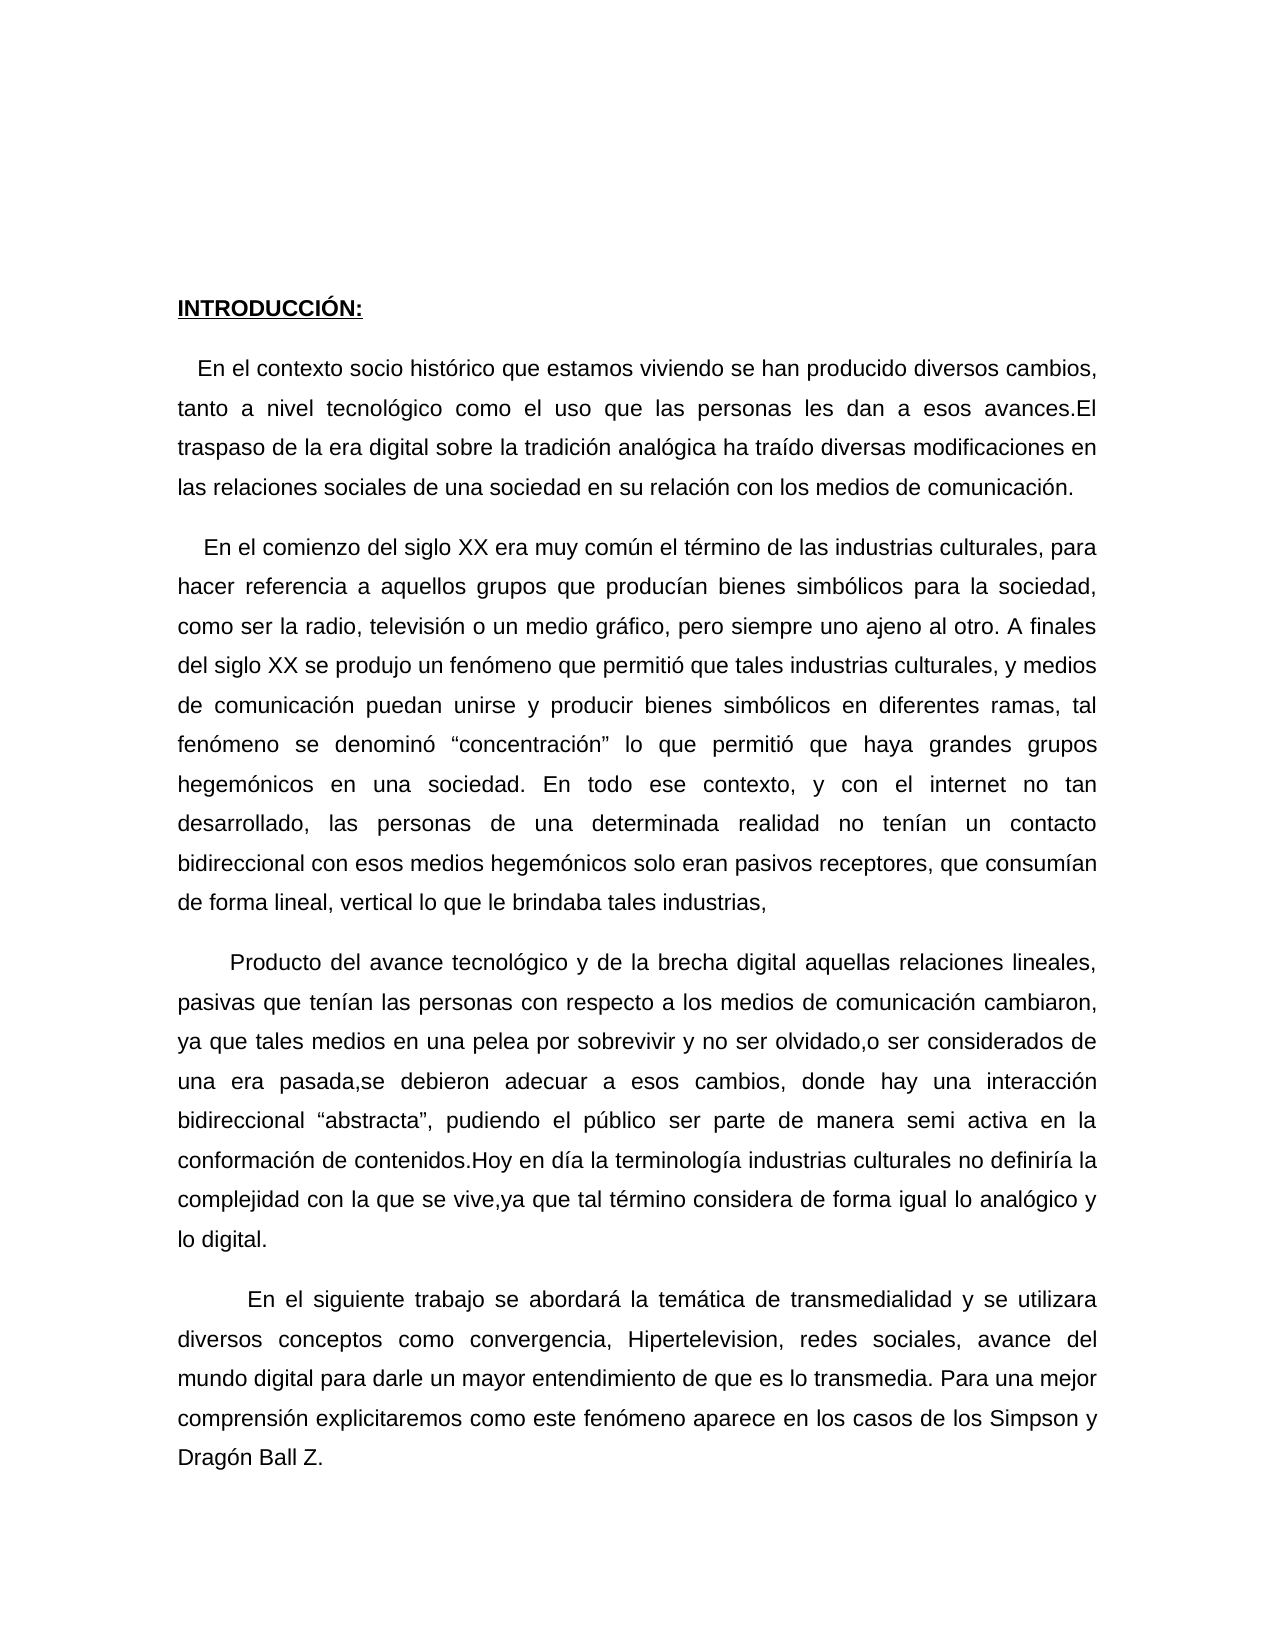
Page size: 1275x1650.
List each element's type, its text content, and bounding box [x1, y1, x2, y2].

text En el contexto socio histórico que estamos viviendo se han producido diversos cambios, tanto a nivel tecnológico como el uso que las personas les dan a esos avances.El traspaso de la era digital sobre la tradición analógica ha traído diversas modificaciones en las relaciones sociales de una sociedad en su relación con los medios de comunicación. [177, 355, 1098, 500]
text En el siguiente trabajo se abordará la temática de transmedialidad y se utilizara diversos conceptos como convergencia, Hipertelevision, redes sociales, avance del mundo digital para darle un mayor entendimiento de que es lo transmedia. Para una mejor comprensión explicitaremos como este fenómeno aparece en los casos de los Simpson y Dragón Ball Z. [177, 1286, 1098, 1470]
text En el comienzo del siglo XX era muy común el término de las industrias culturales, para hacer referencia a aquellos grupos que producían bienes simbólicos para la sociedad, como ser la radio, televisión o un medio gráfico, pero siempre uno ajeno al otro. A finales del siglo XX se produjo un fenómeno que permitió que tales industrias culturales, y medios de comunicación puedan unirse y producir bienes simbólicos en diferentes ramas, tal fenómeno se denominó “concentración” lo que permitió que haya grandes grupos hegemónicos en una sociedad. En todo ese contexto, y con el internet no tan desarrollado, las personas de una determinada realidad no tenían un contacto bidireccional con esos medios hegemónicos solo eran pasivos receptores, que consumían de forma lineal, vertical lo que le brindaba tales industrias, [177, 534, 1098, 915]
text INTRODUCCIÓN: [177, 295, 1098, 321]
text Producto del avance tecnológico y de la brecha digital aquellas relaciones lineales, pasivas que tenían las personas con respecto a los medios de comunicación cambiaron, ya que tales medios en una pelea por sobrevivir y no ser olvidado,o ser considerados de una era pasada,se debieron adecuar a esos cambios, donde hay una interacción bidireccional “abstracta”, pudiendo el público ser parte de manera semi activa en la conformación de contenidos.Hoy en día la terminología industrias culturales no definiría la complejidad con la que se vive,ya que tal término considera de forma igual lo analógico y lo digital. [177, 949, 1098, 1252]
